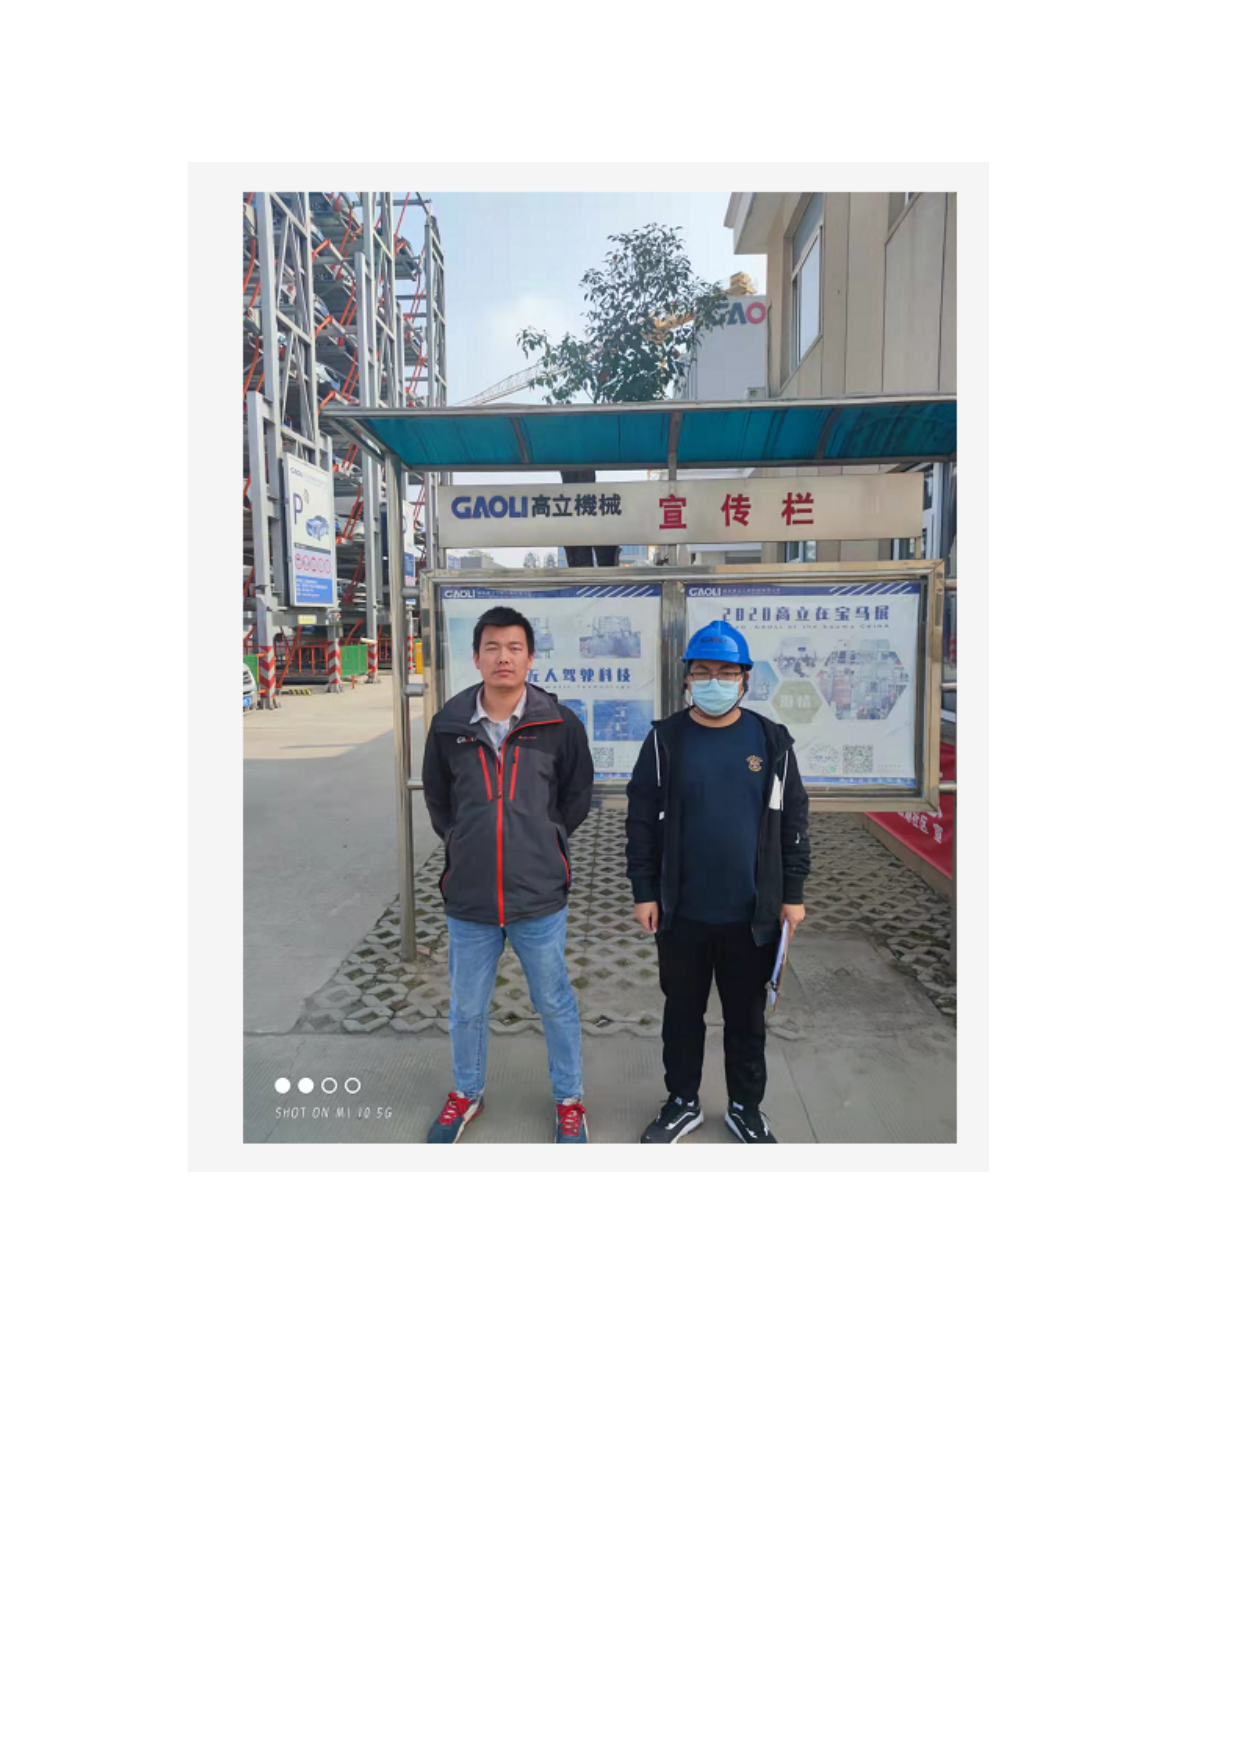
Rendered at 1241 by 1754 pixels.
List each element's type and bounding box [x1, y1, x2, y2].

picture [187, 162, 989, 1172]
